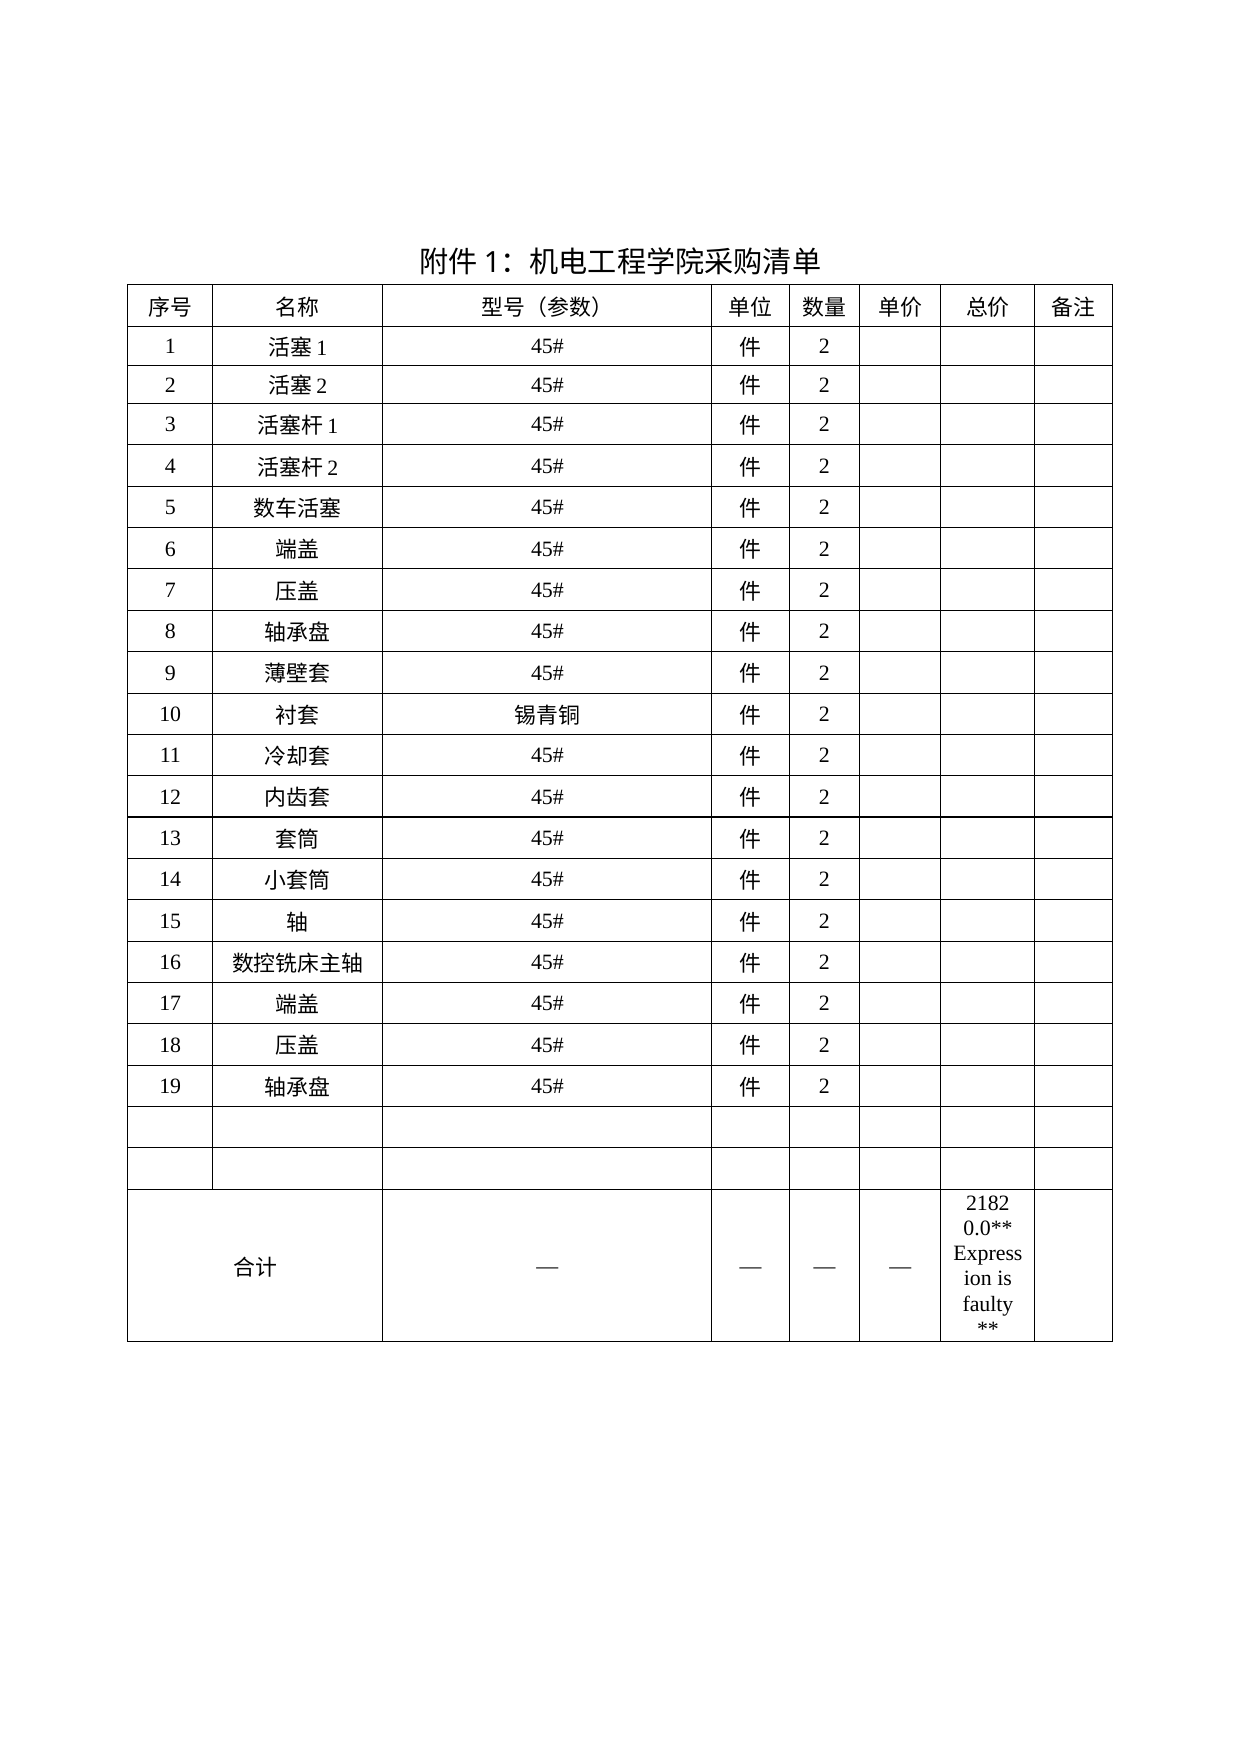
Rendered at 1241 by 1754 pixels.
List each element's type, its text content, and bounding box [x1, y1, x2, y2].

table_cell 锡青铜 [383, 694, 711, 734]
table_cell [712, 1148, 789, 1189]
table_header 序号 [128, 285, 212, 326]
table_cell [860, 1024, 940, 1064]
table_cell 2 [790, 445, 859, 486]
table_cell 45# [383, 487, 711, 527]
table_cell [1035, 445, 1112, 486]
table_cell 18 [128, 1024, 212, 1064]
table_cell [860, 735, 940, 775]
table_cell 2 [790, 900, 859, 941]
table_cell [213, 1107, 382, 1147]
table_cell 2 [790, 694, 859, 734]
table_cell [860, 983, 940, 1023]
table_cell 活塞杆2 [213, 445, 382, 486]
table_cell [860, 818, 940, 858]
table_cell 45# [383, 983, 711, 1023]
table_cell — [790, 1190, 859, 1341]
table_cell 件 [712, 859, 789, 899]
table_cell [860, 569, 940, 610]
table_cell 轴承盘 [213, 1066, 382, 1106]
table_cell 活塞2 [213, 366, 382, 403]
table_header 数量 [790, 285, 859, 326]
table_cell 45# [383, 404, 711, 444]
table_cell 6 [128, 528, 212, 568]
table_cell [790, 1107, 859, 1147]
table_cell [383, 1148, 711, 1189]
table_cell 45# [383, 900, 711, 941]
table_cell [941, 1107, 1034, 1147]
table_cell 2 [790, 611, 859, 651]
table_cell 件 [712, 327, 789, 364]
table_cell [1035, 611, 1112, 651]
table_cell 端盖 [213, 983, 382, 1023]
table_cell 件 [712, 735, 789, 775]
table_cell [860, 366, 940, 403]
table_cell 45# [383, 859, 711, 899]
table_cell — [860, 1190, 940, 1341]
table_cell 件 [712, 1066, 789, 1106]
table_header 单价 [860, 285, 940, 326]
table_cell [860, 445, 940, 486]
table_cell [1035, 942, 1112, 982]
table_cell 45# [383, 652, 711, 692]
table_cell [941, 818, 1034, 858]
table_cell [1035, 1148, 1112, 1189]
table_cell 内齿套 [213, 776, 382, 816]
table_cell 2 [790, 487, 859, 527]
table_cell 2 [790, 327, 859, 364]
table_cell [941, 327, 1034, 364]
table_cell [941, 528, 1034, 568]
table_cell 16 [128, 942, 212, 982]
table_cell 2 [790, 859, 859, 899]
table_cell [1035, 1107, 1112, 1147]
table_cell 件 [712, 652, 789, 692]
table_header 单位 [712, 285, 789, 326]
table_cell 活塞杆1 [213, 404, 382, 444]
table_cell 9 [128, 652, 212, 692]
table_cell 10 [128, 694, 212, 734]
table_cell 件 [712, 776, 789, 816]
table_cell 45# [383, 818, 711, 858]
table_cell 45# [383, 1066, 711, 1106]
table_cell 2 [790, 1024, 859, 1064]
table_cell [941, 652, 1034, 692]
table_cell 45# [383, 569, 711, 610]
table_cell 轴 [213, 900, 382, 941]
table_header 型号（参数） [383, 285, 711, 326]
table_cell 压盖 [213, 1024, 382, 1064]
table_cell 数车活塞 [213, 487, 382, 527]
table_cell [213, 1148, 382, 1189]
table_cell 小套筒 [213, 859, 382, 899]
table_cell 薄壁套 [213, 652, 382, 692]
table_cell 冷却套 [213, 735, 382, 775]
table_cell — [712, 1190, 789, 1341]
table_cell [860, 694, 940, 734]
table_cell [860, 942, 940, 982]
table_cell 45# [383, 776, 711, 816]
table_cell 件 [712, 694, 789, 734]
table_cell 45# [383, 528, 711, 568]
table_cell [1035, 735, 1112, 775]
table_cell 2 [790, 569, 859, 610]
table_cell 件 [712, 818, 789, 858]
table_cell [941, 366, 1034, 403]
table_cell [1035, 818, 1112, 858]
table_cell 17 [128, 983, 212, 1023]
table_cell 1 [128, 327, 212, 364]
table_cell [1035, 487, 1112, 527]
table_cell [941, 900, 1034, 941]
table_cell 2 [790, 735, 859, 775]
table_cell [1035, 776, 1112, 816]
text 附件1：机电工程学院采购清单 [159, 226, 1081, 284]
table_cell 2 [790, 652, 859, 692]
table_cell [941, 776, 1034, 816]
table_cell [712, 1107, 789, 1147]
table_cell [941, 569, 1034, 610]
table_cell [1035, 694, 1112, 734]
table_cell 4 [128, 445, 212, 486]
table_cell 件 [712, 569, 789, 610]
table_cell [1035, 404, 1112, 444]
table_cell 15 [128, 900, 212, 941]
table_cell [1035, 1066, 1112, 1106]
table_cell 45# [383, 1024, 711, 1064]
table_cell 套筒 [213, 818, 382, 858]
table_cell [941, 487, 1034, 527]
table_cell [860, 1066, 940, 1106]
table_cell [860, 776, 940, 816]
table_cell [1035, 1190, 1112, 1341]
table_cell 21820.0 [941, 1190, 1034, 1341]
table_cell 19 [128, 1066, 212, 1106]
table_cell [1035, 652, 1112, 692]
table_cell 2 [790, 818, 859, 858]
table_cell 45# [383, 942, 711, 982]
table_cell [790, 1148, 859, 1189]
table_cell 件 [712, 942, 789, 982]
table_cell [941, 445, 1034, 486]
table_cell 件 [712, 487, 789, 527]
table_cell 11 [128, 735, 212, 775]
table_cell 45# [383, 611, 711, 651]
table_cell 45# [383, 445, 711, 486]
table_cell 件 [712, 1024, 789, 1064]
table_header 名称 [213, 285, 382, 326]
table_cell 13 [128, 818, 212, 858]
table_cell 衬套 [213, 694, 382, 734]
table_cell 2 [790, 1066, 859, 1106]
table_cell 件 [712, 404, 789, 444]
table_cell 7 [128, 569, 212, 610]
table_header 总价 [941, 285, 1034, 326]
table_cell 件 [712, 445, 789, 486]
table_cell [860, 327, 940, 364]
table_cell 件 [712, 900, 789, 941]
table_cell 2 [790, 776, 859, 816]
table_cell — [383, 1190, 711, 1341]
table_cell [941, 1148, 1034, 1189]
table_cell [941, 1066, 1034, 1106]
table_cell 8 [128, 611, 212, 651]
table_cell [941, 983, 1034, 1023]
table_cell [128, 1107, 212, 1147]
table_cell 12 [128, 776, 212, 816]
table_cell [128, 1148, 212, 1189]
table_cell 45# [383, 735, 711, 775]
table_cell [860, 487, 940, 527]
table_cell 2 [790, 528, 859, 568]
table_cell 3 [128, 404, 212, 444]
table_cell 件 [712, 983, 789, 1023]
table_cell [1035, 327, 1112, 364]
table_cell [860, 611, 940, 651]
table_cell 压盖 [213, 569, 382, 610]
table_cell 件 [712, 528, 789, 568]
table_cell 5 [128, 487, 212, 527]
table_cell [941, 404, 1034, 444]
table_cell [1035, 569, 1112, 610]
table_cell [860, 900, 940, 941]
table_cell [860, 404, 940, 444]
table_cell [941, 694, 1034, 734]
table_cell 2 [128, 366, 212, 403]
table_cell [941, 859, 1034, 899]
table_cell [941, 942, 1034, 982]
table_cell 14 [128, 859, 212, 899]
table_cell 45# [383, 366, 711, 403]
table_cell [860, 528, 940, 568]
table_cell 轴承盘 [213, 611, 382, 651]
table_cell [941, 735, 1034, 775]
table_header 备注 [1035, 285, 1112, 326]
table_cell [860, 859, 940, 899]
table_cell [860, 1148, 940, 1189]
table_cell 2 [790, 983, 859, 1023]
table_cell 45# [383, 327, 711, 364]
table_cell [860, 1107, 940, 1147]
table_cell [1035, 366, 1112, 403]
table_cell 2 [790, 404, 859, 444]
table_cell 2 [790, 942, 859, 982]
table_cell 合计 [128, 1190, 382, 1341]
table_cell [941, 1024, 1034, 1064]
table_cell [1035, 983, 1112, 1023]
table_cell [1035, 859, 1112, 899]
table_cell [383, 1107, 711, 1147]
table_cell 件 [712, 611, 789, 651]
table_cell [1035, 528, 1112, 568]
table_cell [1035, 1024, 1112, 1064]
table_cell 2 [790, 366, 859, 403]
table_cell 件 [712, 366, 789, 403]
table_cell 活塞1 [213, 327, 382, 364]
table_cell [860, 652, 940, 692]
table_cell 端盖 [213, 528, 382, 568]
table_cell [1035, 900, 1112, 941]
table_cell 数控铣床主轴 [213, 942, 382, 982]
table_cell [941, 611, 1034, 651]
